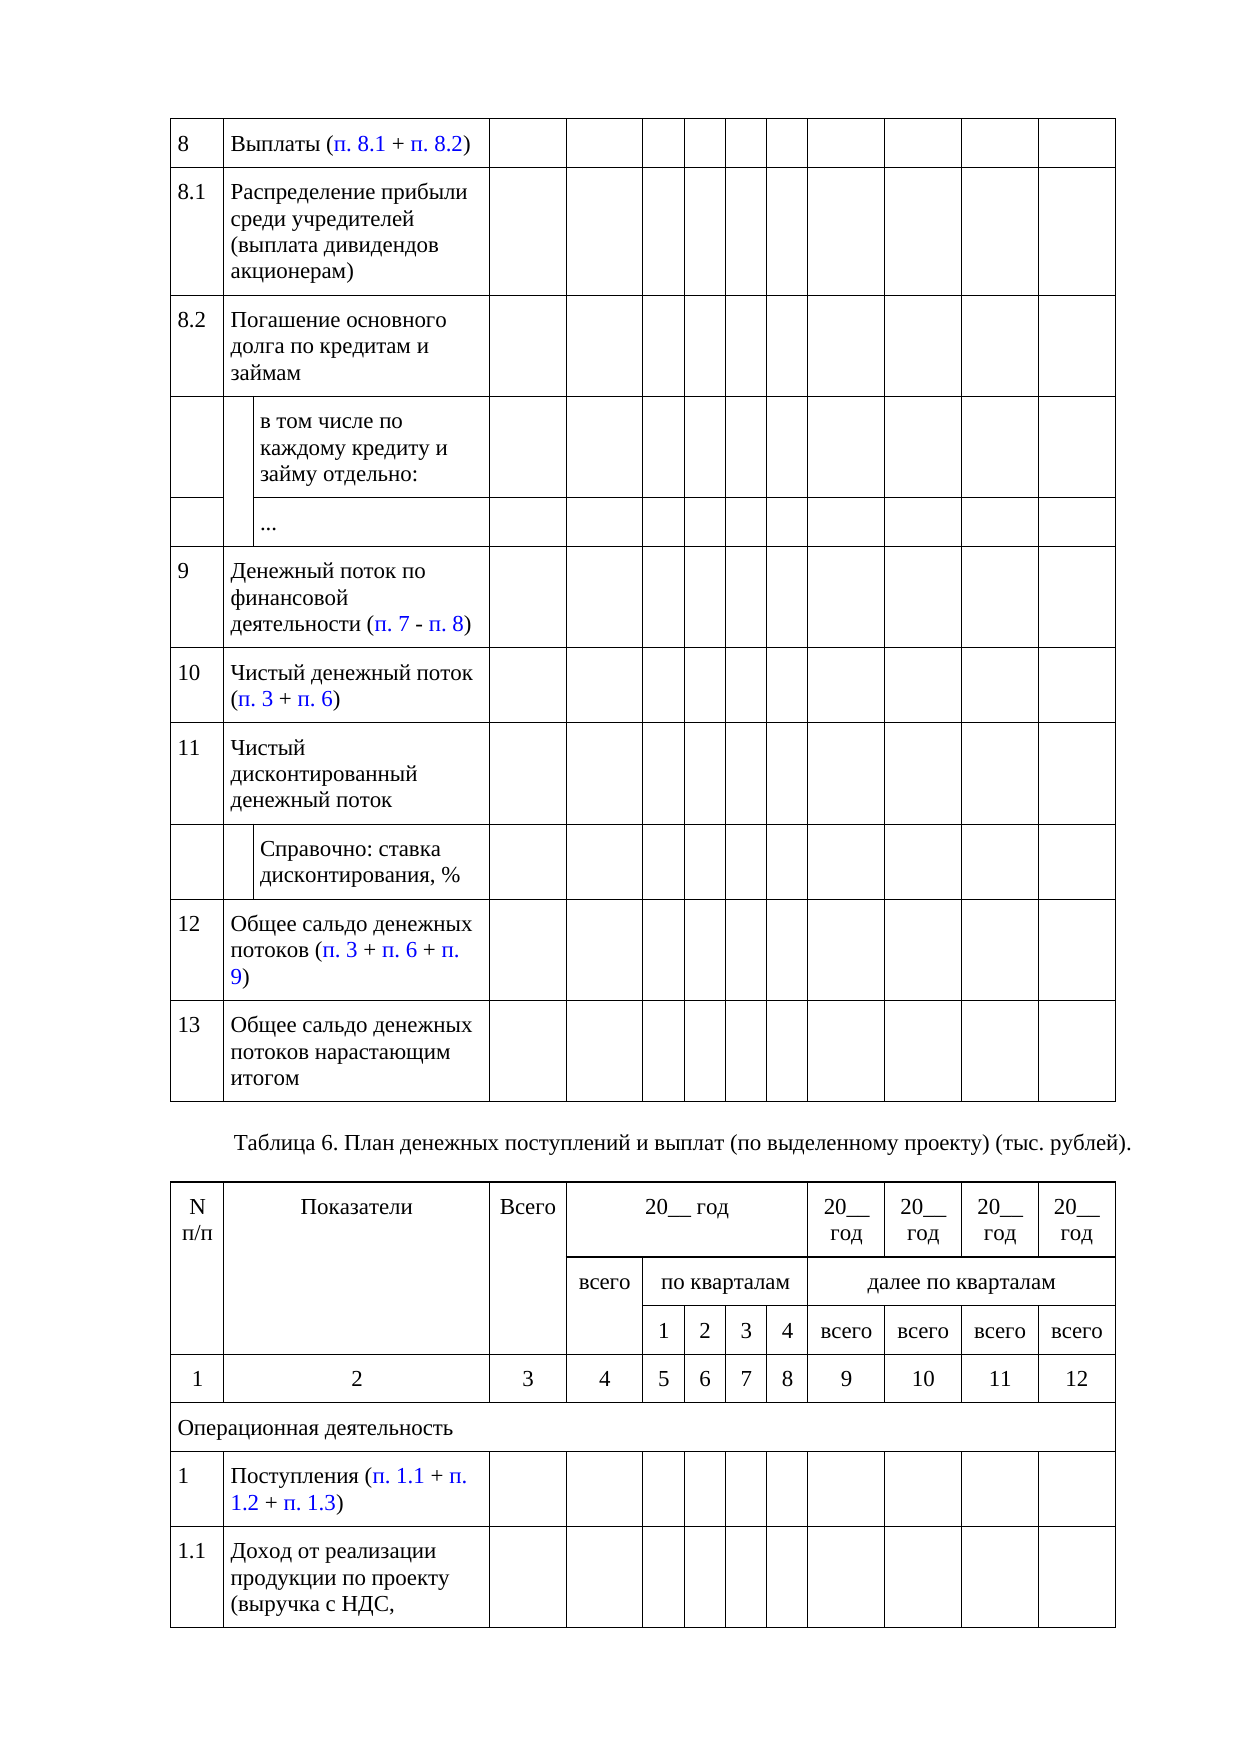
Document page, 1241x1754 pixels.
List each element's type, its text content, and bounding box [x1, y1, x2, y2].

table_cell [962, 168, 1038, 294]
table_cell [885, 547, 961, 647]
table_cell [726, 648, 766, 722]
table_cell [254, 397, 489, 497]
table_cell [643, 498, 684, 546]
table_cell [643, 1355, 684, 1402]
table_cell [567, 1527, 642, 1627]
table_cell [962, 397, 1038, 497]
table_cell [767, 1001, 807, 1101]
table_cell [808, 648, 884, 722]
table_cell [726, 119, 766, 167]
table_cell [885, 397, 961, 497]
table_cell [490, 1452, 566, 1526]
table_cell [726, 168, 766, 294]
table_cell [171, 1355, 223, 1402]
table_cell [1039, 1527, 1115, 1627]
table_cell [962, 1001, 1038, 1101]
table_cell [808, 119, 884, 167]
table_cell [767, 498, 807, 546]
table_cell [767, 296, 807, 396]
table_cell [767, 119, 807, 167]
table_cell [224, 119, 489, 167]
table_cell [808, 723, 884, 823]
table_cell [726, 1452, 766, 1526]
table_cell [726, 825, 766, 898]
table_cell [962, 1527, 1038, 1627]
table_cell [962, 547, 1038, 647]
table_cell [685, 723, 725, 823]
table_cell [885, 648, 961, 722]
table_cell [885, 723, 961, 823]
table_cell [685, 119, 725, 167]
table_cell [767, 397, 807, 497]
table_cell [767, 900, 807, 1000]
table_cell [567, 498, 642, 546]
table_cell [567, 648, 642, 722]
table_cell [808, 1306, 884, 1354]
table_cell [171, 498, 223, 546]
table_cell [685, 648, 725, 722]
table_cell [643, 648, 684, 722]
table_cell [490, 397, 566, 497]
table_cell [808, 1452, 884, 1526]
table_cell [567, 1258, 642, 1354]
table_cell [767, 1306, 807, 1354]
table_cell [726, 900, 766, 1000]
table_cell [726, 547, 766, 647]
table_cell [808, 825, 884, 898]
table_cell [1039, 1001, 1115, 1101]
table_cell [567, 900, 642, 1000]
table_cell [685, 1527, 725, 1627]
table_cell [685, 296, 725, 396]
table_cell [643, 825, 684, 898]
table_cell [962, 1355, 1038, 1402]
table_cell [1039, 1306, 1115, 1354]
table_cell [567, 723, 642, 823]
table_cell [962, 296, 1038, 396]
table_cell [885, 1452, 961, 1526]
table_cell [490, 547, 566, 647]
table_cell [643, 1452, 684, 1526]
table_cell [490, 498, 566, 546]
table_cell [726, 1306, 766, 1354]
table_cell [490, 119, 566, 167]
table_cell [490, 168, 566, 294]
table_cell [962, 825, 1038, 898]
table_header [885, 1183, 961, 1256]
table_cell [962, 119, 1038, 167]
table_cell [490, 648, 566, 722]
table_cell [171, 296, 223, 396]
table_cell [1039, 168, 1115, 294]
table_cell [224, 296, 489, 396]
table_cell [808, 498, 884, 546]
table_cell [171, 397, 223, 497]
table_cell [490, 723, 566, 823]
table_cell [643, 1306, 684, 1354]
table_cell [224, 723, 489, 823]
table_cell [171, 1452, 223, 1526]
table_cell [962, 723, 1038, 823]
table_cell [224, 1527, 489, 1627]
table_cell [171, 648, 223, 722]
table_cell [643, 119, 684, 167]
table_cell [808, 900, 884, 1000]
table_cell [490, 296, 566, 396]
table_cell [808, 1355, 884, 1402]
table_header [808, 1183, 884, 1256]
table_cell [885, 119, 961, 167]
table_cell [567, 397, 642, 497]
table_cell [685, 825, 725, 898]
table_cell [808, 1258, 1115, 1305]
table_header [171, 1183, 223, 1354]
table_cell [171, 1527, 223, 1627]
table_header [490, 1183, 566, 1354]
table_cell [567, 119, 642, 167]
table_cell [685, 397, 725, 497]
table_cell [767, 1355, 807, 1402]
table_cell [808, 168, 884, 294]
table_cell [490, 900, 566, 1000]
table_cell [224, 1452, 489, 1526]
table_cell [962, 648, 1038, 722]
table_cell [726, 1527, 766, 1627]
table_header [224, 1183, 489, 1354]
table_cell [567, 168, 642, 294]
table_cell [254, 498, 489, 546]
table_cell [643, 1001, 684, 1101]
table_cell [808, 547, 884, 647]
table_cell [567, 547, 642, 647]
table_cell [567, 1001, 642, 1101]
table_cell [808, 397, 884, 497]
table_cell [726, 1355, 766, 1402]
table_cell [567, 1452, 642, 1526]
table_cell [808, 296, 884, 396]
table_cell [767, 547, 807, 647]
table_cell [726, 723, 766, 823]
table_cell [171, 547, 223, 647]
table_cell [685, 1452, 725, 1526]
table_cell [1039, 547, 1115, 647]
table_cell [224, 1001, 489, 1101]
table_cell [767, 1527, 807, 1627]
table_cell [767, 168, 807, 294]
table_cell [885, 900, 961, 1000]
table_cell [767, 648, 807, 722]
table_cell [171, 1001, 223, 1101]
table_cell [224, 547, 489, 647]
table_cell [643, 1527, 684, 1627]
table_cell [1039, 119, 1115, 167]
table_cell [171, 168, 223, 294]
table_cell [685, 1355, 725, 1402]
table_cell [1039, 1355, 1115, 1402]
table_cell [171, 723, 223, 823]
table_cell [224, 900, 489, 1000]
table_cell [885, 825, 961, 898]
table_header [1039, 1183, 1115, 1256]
text Таблица 6. План денежных поступлений и выплат (по выделенному проекту) (тыс. рублей). [177, 1129, 1152, 1155]
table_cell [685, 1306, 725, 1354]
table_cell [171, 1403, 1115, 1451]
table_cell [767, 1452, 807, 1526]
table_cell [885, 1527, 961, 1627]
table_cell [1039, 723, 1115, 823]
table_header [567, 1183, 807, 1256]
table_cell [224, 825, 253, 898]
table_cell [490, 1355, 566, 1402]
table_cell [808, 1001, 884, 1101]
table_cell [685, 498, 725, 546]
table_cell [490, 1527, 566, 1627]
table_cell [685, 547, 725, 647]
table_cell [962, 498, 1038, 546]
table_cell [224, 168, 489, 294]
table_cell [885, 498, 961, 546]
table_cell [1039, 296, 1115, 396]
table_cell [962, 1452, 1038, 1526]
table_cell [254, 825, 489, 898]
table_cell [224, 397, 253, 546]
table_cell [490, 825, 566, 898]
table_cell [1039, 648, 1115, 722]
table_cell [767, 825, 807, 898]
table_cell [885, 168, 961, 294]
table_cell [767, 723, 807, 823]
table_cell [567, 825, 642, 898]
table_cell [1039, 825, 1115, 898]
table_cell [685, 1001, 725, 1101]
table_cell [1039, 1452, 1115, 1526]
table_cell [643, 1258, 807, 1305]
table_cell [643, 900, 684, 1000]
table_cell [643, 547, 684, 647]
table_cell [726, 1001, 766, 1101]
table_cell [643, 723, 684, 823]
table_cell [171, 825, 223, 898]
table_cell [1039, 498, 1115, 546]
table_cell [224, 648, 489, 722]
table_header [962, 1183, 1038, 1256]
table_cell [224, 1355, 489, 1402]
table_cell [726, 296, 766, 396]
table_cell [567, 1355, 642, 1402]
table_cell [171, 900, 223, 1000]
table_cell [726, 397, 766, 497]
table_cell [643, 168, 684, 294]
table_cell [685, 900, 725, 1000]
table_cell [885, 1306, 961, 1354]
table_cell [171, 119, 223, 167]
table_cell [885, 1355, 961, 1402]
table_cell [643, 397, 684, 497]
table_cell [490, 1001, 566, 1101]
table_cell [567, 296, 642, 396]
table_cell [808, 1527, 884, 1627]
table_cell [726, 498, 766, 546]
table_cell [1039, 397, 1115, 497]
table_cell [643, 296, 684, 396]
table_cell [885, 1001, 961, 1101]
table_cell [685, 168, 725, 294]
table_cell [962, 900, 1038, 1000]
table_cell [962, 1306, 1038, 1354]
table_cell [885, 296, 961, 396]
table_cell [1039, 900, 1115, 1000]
